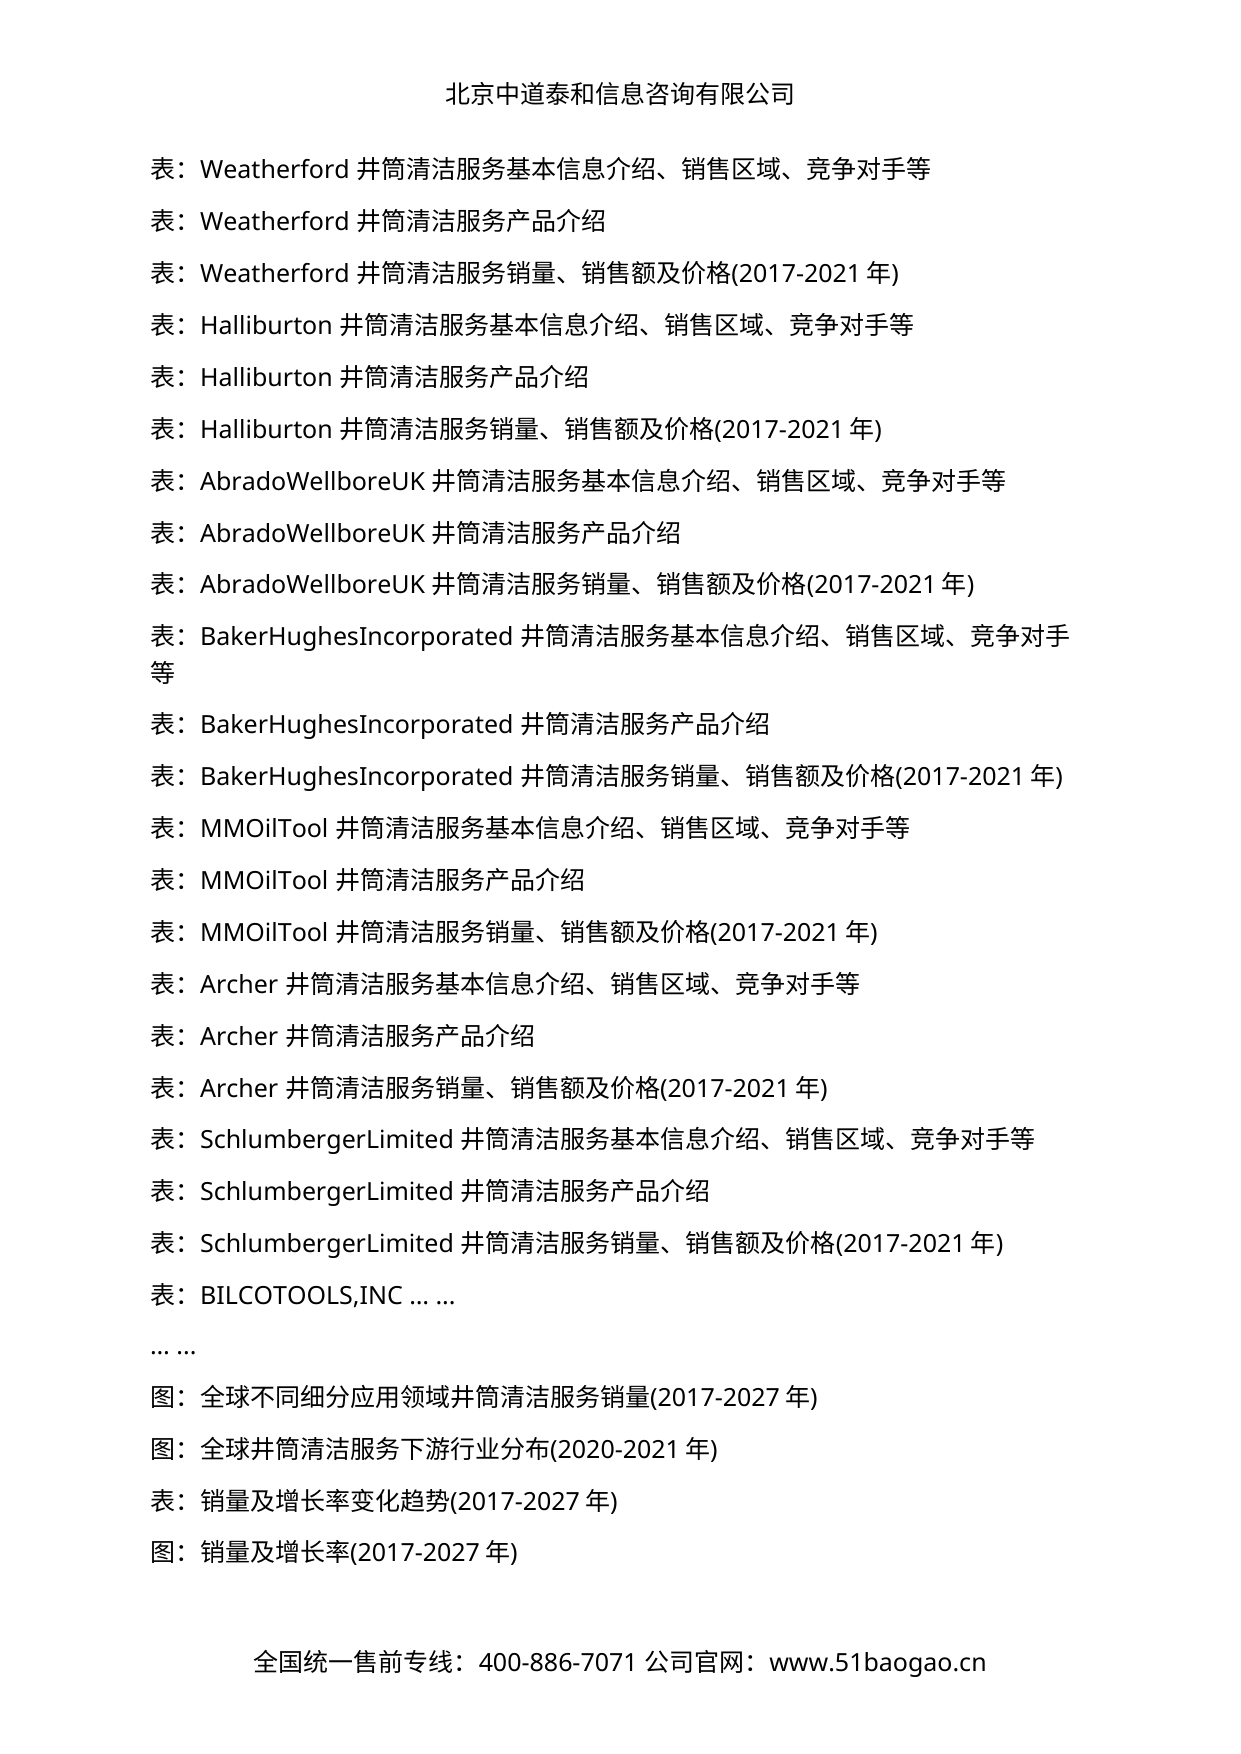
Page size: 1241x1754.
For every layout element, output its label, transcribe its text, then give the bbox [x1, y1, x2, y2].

text 表：Weatherford 井筒清洁服务销量、销售额及价格(2017-2021年) [150, 254, 1090, 290]
text 表：Archer 井筒清洁服务产品介绍 [150, 1016, 1090, 1052]
text 表：Weatherford 井筒清洁服务产品介绍 [150, 202, 1090, 238]
text 表：SchlumbergerLimited 井筒清洁服务产品介绍 [150, 1172, 1090, 1208]
text 表：Archer 井筒清洁服务基本信息介绍、销售区域、竞争对手等 [150, 964, 1090, 1001]
text 表：BakerHughesIncorporated 井筒清洁服务基本信息介绍、销售区域、竞争对手等 [150, 617, 1090, 689]
text 表：MMOilTool 井筒清洁服务基本信息介绍、销售区域、竞争对手等 [150, 809, 1090, 845]
text 表：AbradoWellboreUK 井筒清洁服务产品介绍 [150, 513, 1090, 549]
text 表：Halliburton 井筒清洁服务产品介绍 [150, 357, 1090, 394]
text 表：Archer 井筒清洁服务销量、销售额及价格(2017-2021年) [150, 1068, 1090, 1104]
text 表：SchlumbergerLimited 井筒清洁服务销量、销售额及价格(2017-2021年) [150, 1224, 1090, 1260]
text 表：BILCOTOOLS,INC … ... [150, 1276, 1090, 1312]
text 表：MMOilTool 井筒清洁服务销量、销售额及价格(2017-2021年) [150, 912, 1090, 949]
text 图：全球井筒清洁服务下游行业分布(2020-2021年) [150, 1429, 1090, 1465]
text 表：Halliburton 井筒清洁服务销量、销售额及价格(2017-2021年) [150, 409, 1090, 446]
text 表：Halliburton 井筒清洁服务基本信息介绍、销售区域、竞争对手等 [150, 306, 1090, 342]
text 表：SchlumbergerLimited 井筒清洁服务基本信息介绍、销售区域、竞争对手等 [150, 1120, 1090, 1156]
text 图：销量及增长率(2017-2027年) [150, 1533, 1090, 1569]
text 表：MMOilTool 井筒清洁服务产品介绍 [150, 861, 1090, 897]
text … ... [150, 1327, 1090, 1362]
text 表：BakerHughesIncorporated 井筒清洁服务产品介绍 [150, 705, 1090, 741]
text 表：AbradoWellboreUK 井筒清洁服务销量、销售额及价格(2017-2021年) [150, 565, 1090, 601]
text 图：全球不同细分应用领域井筒清洁服务销量(2017-2027年) [150, 1377, 1090, 1413]
text 表：销量及增长率变化趋势(2017-2027年) [150, 1481, 1090, 1517]
text 表：BakerHughesIncorporated 井筒清洁服务销量、销售额及价格(2017-2021年) [150, 757, 1090, 793]
text 表：Weatherford 井筒清洁服务基本信息介绍、销售区域、竞争对手等 [150, 150, 1090, 186]
text 表：AbradoWellboreUK 井筒清洁服务基本信息介绍、销售区域、竞争对手等 [150, 461, 1090, 497]
